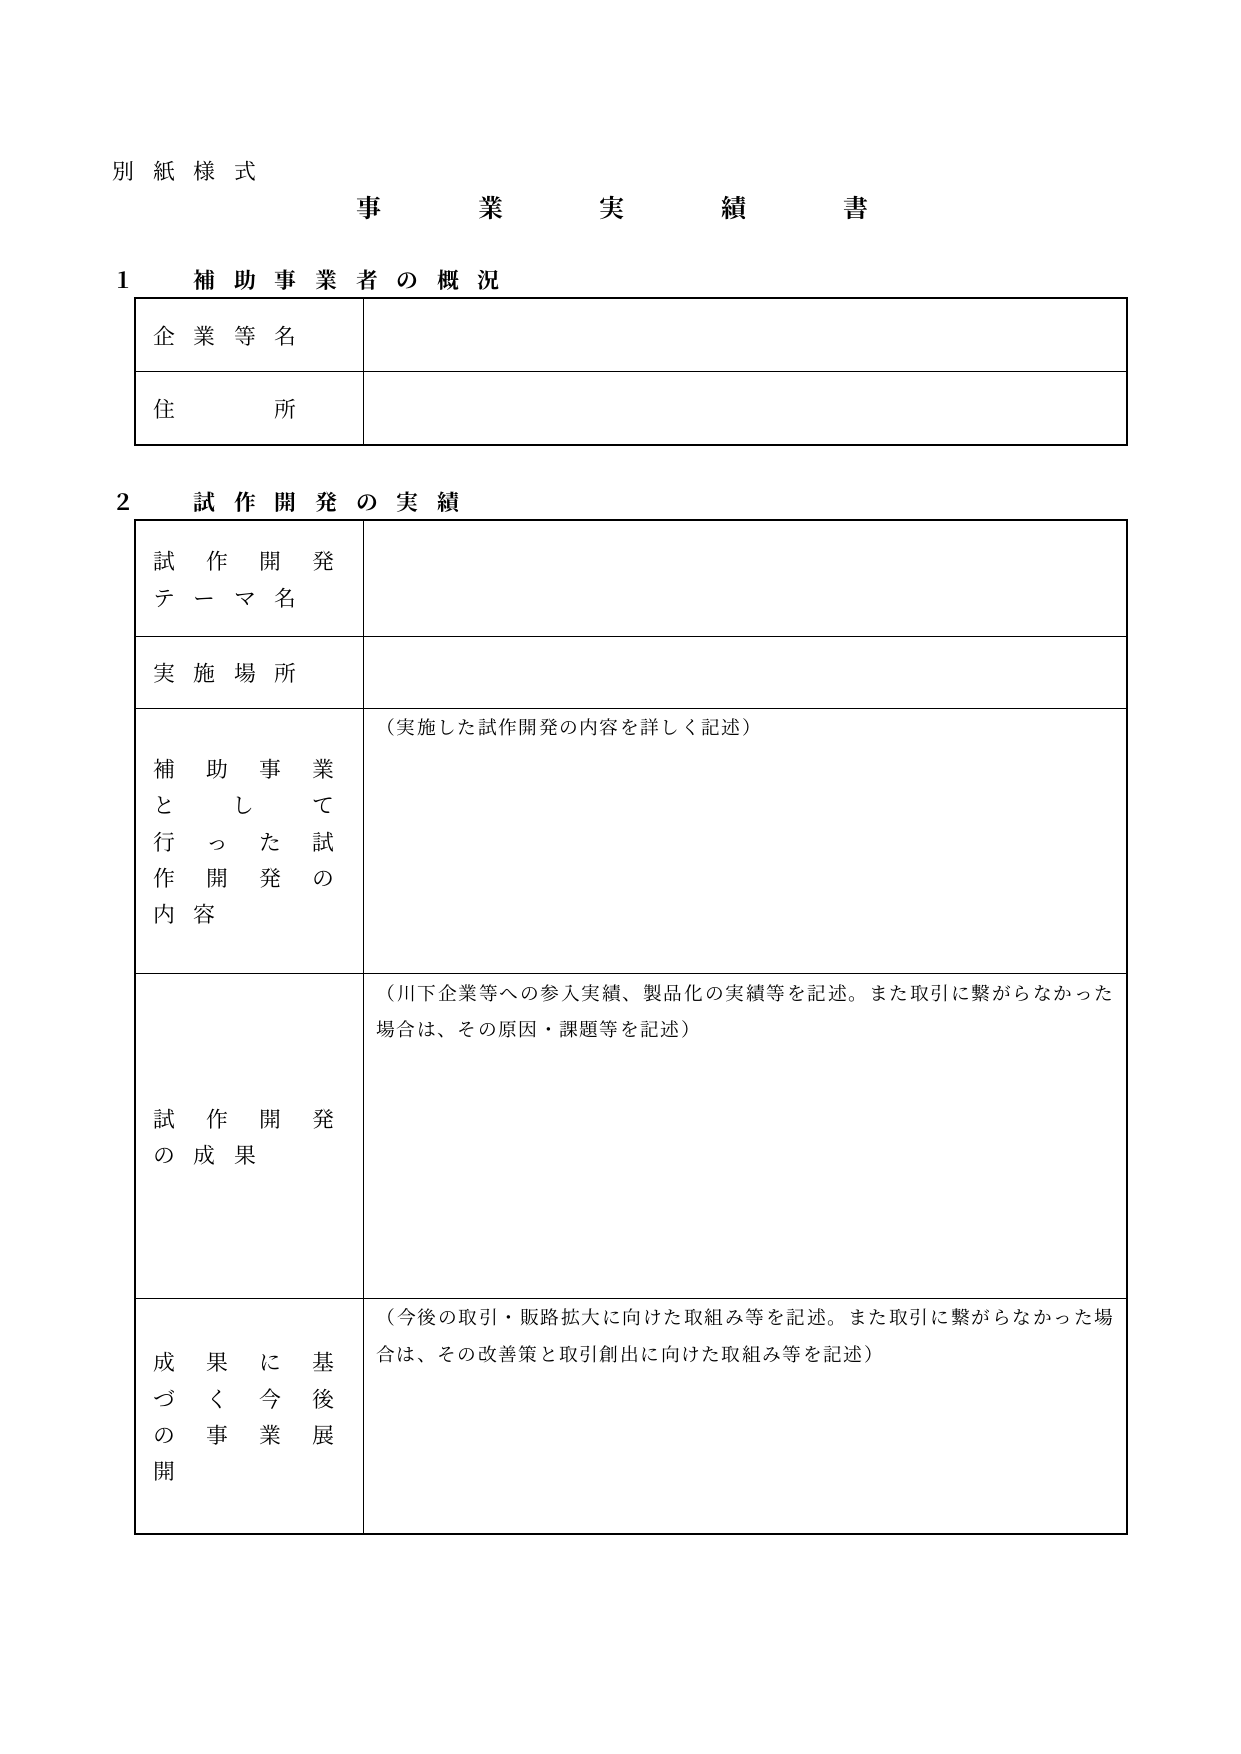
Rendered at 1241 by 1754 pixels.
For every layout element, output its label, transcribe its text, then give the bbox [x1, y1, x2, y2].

table_cell [364, 372, 1126, 444]
text ２ 試作開発の実績 [112, 483, 1128, 519]
table_cell 実施場所 [136, 637, 363, 707]
table_cell （実施した試作開発の内容を詳しく記述） [364, 709, 1126, 973]
table_cell 成果に基づく今後の事業展開 [136, 1299, 363, 1533]
table_header [364, 299, 1126, 371]
text 別紙様式 [112, 152, 1128, 188]
text １ 補助事業者の概況 [112, 261, 1128, 297]
table_cell 住 所 [136, 372, 363, 444]
table_cell （今後の取引・販路拡大に向けた取組み等を記述。また取引に繋がらなかった場合は、その改善策と取引創出に向けた取組み等を記述） [364, 1299, 1126, 1533]
table_header [364, 521, 1126, 636]
text 事 業 実 績 書 [112, 188, 1128, 224]
table_cell [364, 637, 1126, 707]
table_header 企業等名 [136, 299, 363, 371]
table_cell （川下企業等への参入実績、製品化の実績等を記述。また取引に繋がらなかった場合は、その原因・課題等を記述） [364, 974, 1126, 1297]
table_cell 補助事業として行った試作開発の内容 [136, 709, 363, 973]
table_cell 試作開発の成果 [136, 974, 363, 1297]
table_header 試作開発テーマ名 [136, 521, 363, 636]
